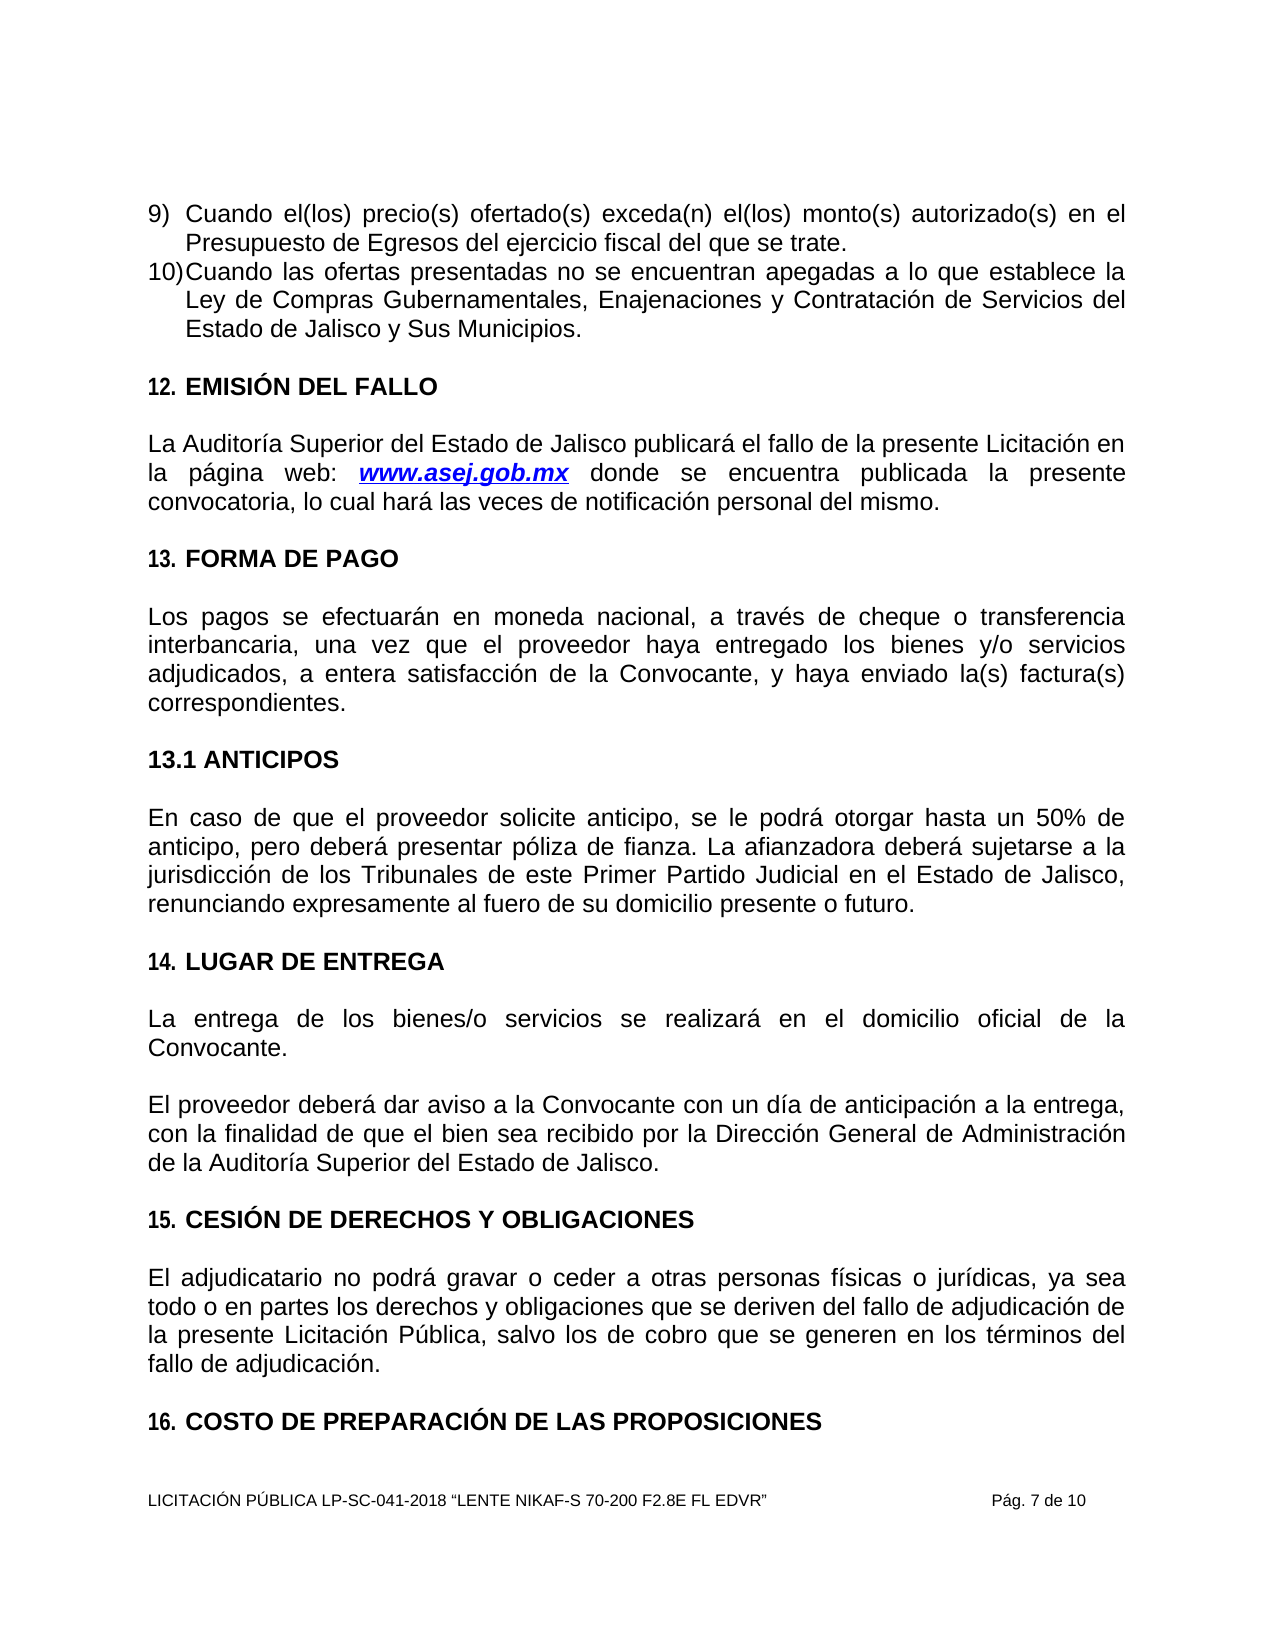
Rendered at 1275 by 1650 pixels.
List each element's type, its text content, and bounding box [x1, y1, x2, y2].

text En caso de que el proveedor solicite anticipo, se le podrá otorgar hasta un 50% de anticipo, pero deberá presentar póliza de fianza. La afianzadora deberá sujetarse a la jurisdicción de los Tribunales de este Primer Partido Judicial en el Estado de Jalisco, renunciando expresamente al fuero de su domicilio presente o futuro. [148, 803, 1127, 918]
list Cuando las ofertas presentadas no se encuentran apegadas a lo que establece la Ley de Compras Gubernamentales, Enajenaciones y Contratación de Servicios del Estado de Jalisco y Sus Municipios. [148, 257, 1127, 343]
list FORMA DE PAGO [148, 544, 1127, 573]
list Cuando el(los) precio(s) ofertado(s) exceda(n) el(los) monto(s) autorizado(s) en el Presupuesto de Egresos del ejercicio fiscal del que se trate. [148, 199, 1127, 257]
list El adjudicatario no podrá gravar o ceder a otras personas físicas o jurídicas, ya sea todo o en partes los derechos y obligaciones que se deriven del fallo de adjudicación de la presente Licitación Pública, salvo los de cobro que se generen en los términos del fallo de adjudicación. [148, 1263, 1127, 1378]
list CESIÓN DE DERECHOS Y OBLIGACIONES [148, 1205, 1127, 1234]
list El proveedor deberá dar aviso a la Convocante con un día de anticipación a la entrega, con la finalidad de que el bien sea recibido por la Dirección General de Administración de la Auditoría Superior del Estado de Jalisco. [148, 1090, 1127, 1177]
list COSTO DE PREPARACIÓN DE LAS PROPOSICIONES [148, 1407, 1127, 1435]
text 13.1 ANTICIPOS [148, 745, 1127, 774]
text Los pagos se efectuarán en moneda nacional, a través de cheque o transferencia interbancaria, una vez que el proveedor haya entregado los bienes y/o servicios adjudicados, a entera satisfacción de la Convocante, y haya enviado la(s) factura(s) correspondientes. [148, 602, 1127, 717]
text La Auditoría Superior del Estado de Jalisco publicará el fallo de la presente Licitación en la página web: www.asej.gob.mx donde se encuentra publicada la presente convocatoria, lo cual hará las veces de notificación personal del mismo. [148, 429, 1127, 515]
list EMISIÓN DEL FALLO [148, 372, 1127, 400]
list LUGAR DE ENTREGA [148, 947, 1127, 975]
list La entrega de los bienes/o servicios se realizará en el domicilio oficial de la Convocante. [148, 1004, 1127, 1062]
